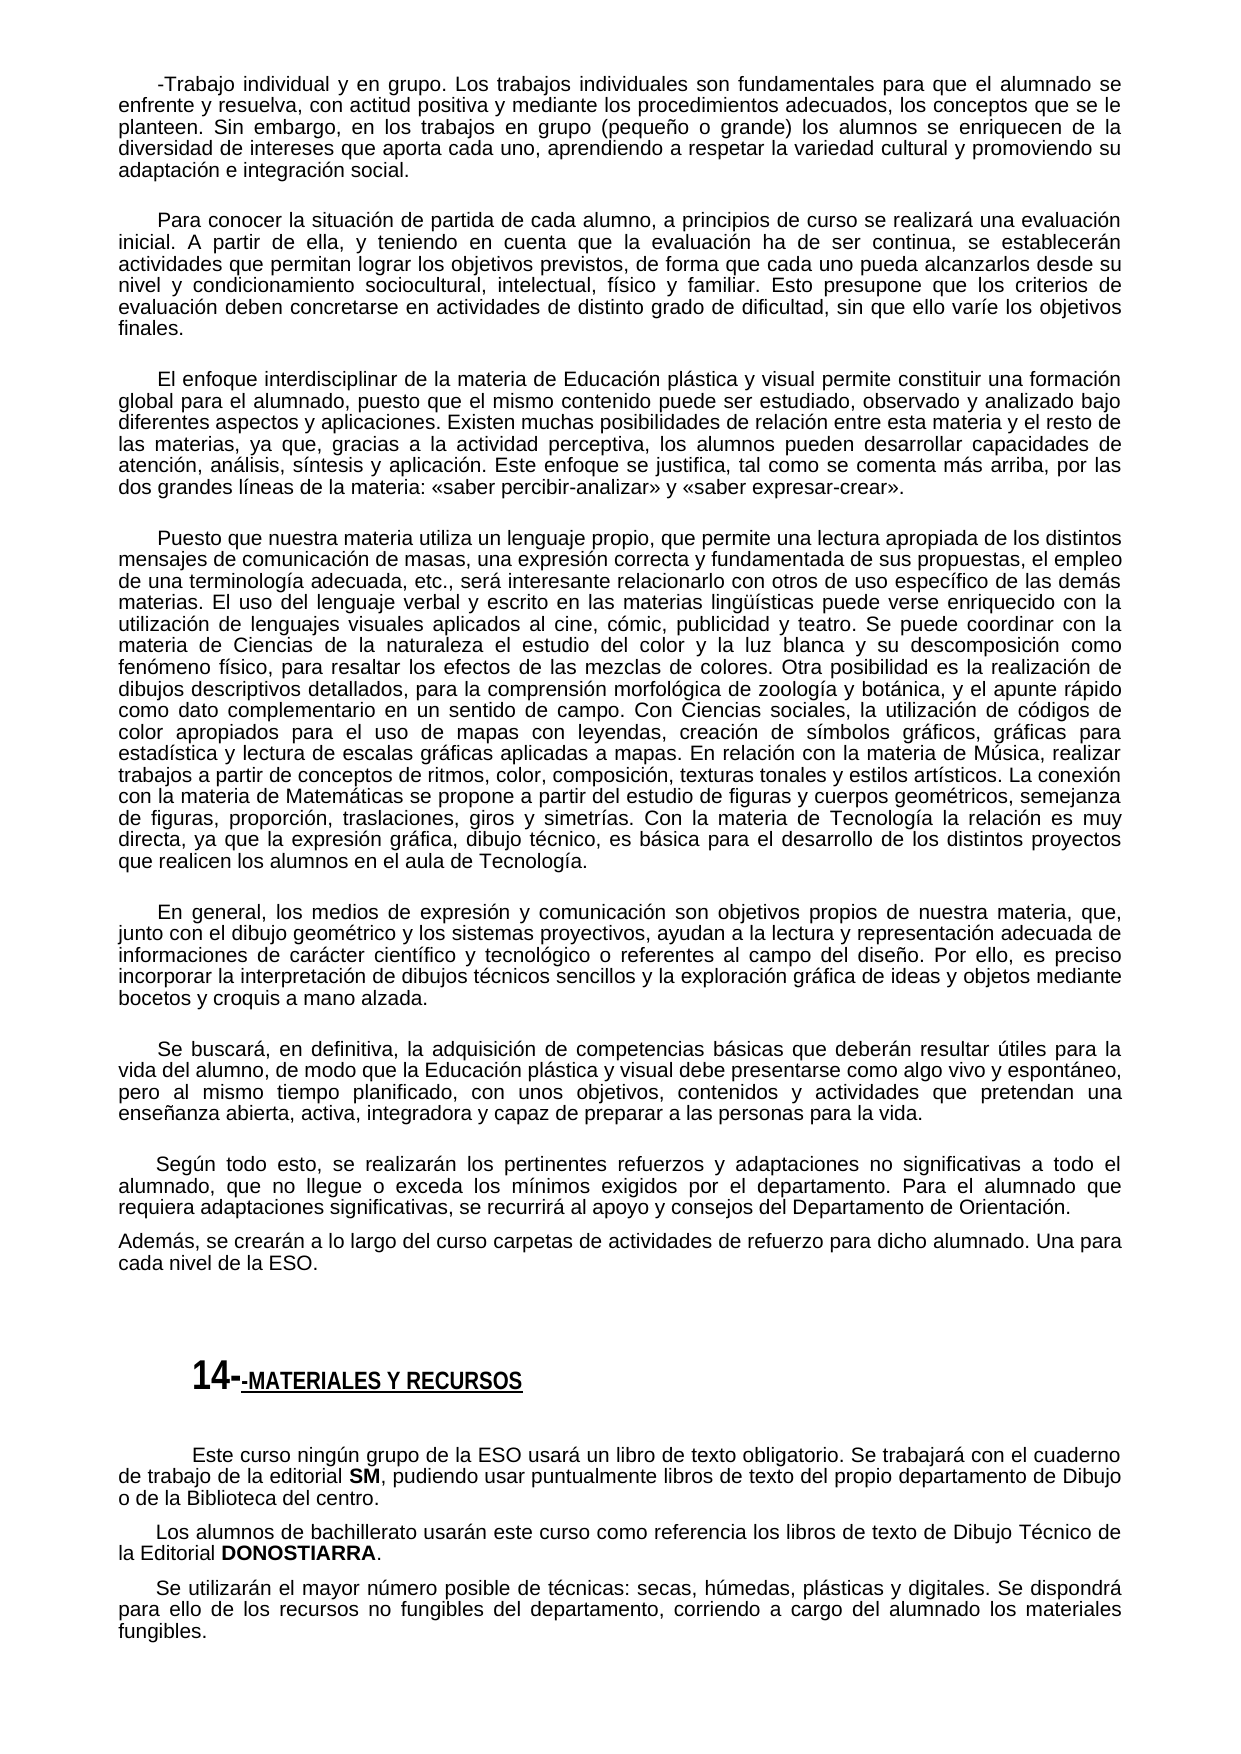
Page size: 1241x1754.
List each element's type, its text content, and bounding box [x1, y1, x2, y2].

text Este curso ningún grupo de la ESO usará un libro de texto obligatorio. Se trabajará con el cuaderno de trabajo de la editorial SM, pudiendo usar puntualmente libros de texto del propio departamento de Dibujo o de la Biblioteca del centro. [118, 1445, 1123, 1509]
text El enfoque interdisciplinar de la materia de Educación plástica y visual permite constituir una formación global para el alumnado, puesto que el mismo contenido puede ser estudiado, observado y analizado bajo diferentes aspectos y aplicaciones. Existen muchas posibilidades de relación entre esta materia y el resto de las materias, ya que, gracias a la actividad perceptiva, los alumnos pueden desarrollar capacidades de atención, análisis, síntesis y aplicación. Este enfoque se justifica, tal como se comenta más arriba, por las dos grandes líneas de la materia: «saber percibir-analizar» y «saber expresar-crear». [118, 369, 1123, 499]
text Según todo esto, se realizarán los pertinentes refuerzos y adaptaciones no significativas a todo el alumnado, que no llegue o exceda los mínimos exigidos por el departamento. Para el alumnado que requiera adaptaciones significativas, se recurrirá al apoyo y consejos del Departamento de Orientación. [118, 1154, 1123, 1219]
text Los alumnos de bachillerato usarán este curso como referencia los libros de texto de Dibujo Técnico de la Editorial DONOSTIARRA. [118, 1522, 1123, 1565]
text -Trabajo individual y en grupo. Los trabajos individuales son fundamentales para que el alumnado se enfrente y resuelva, con actitud positiva y mediante los procedimientos adecuados, los conceptos que se le planteen. Sin embargo, en los trabajos en grupo (pequeño o grande) los alumnos se enriquecen de la diversidad de intereses que aporta cada uno, aprendiendo a respetar la variedad cultural y promoviendo su adaptación e integración social. [118, 74, 1123, 182]
text Puesto que nuestra materia utiliza un lenguaje propio, que permite una lectura apropiada de los distintos mensajes de comunicación de masas, una expresión correcta y fundamentada de sus propuestas, el empleo de una terminología adecuada, etc., será interesante relacionarlo con otros de uso específico de las demás materias. El uso del lenguaje verbal y escrito en las materias lingüísticas puede verse enriquecido con la utilización de lenguajes visuales aplicados al cine, cómic, publicidad y teatro. Se puede coordinar con la materia de Ciencias de la naturaleza el estudio del color y la luz blanca y su descomposición como fenómeno físico, para resaltar los efectos de las mezclas de colores. Otra posibilidad es la realización de dibujos descriptivos detallados, para la comprensión morfológica de zoología y botánica, y el apunte rápido como dato complementario en un sentido de campo. Con Ciencias sociales, la utilización de códigos de color apropiados para el uso de mapas con leyendas, creación de símbolos gráficos, gráficas para estadística y lectura de escalas gráficas aplicadas a mapas. En relación con la materia de Música, realizar trabajos a partir de conceptos de ritmos, color, composición, texturas tonales y estilos artísticos. La conexión con la materia de Matemáticas se propone a partir del estudio de figuras y cuerpos geométricos, semejanza de figuras, proporción, traslaciones, giros y simetrías. Con la materia de Tecnología la relación es muy directa, ya que la expresión gráfica, dibujo técnico, es básica para el desarrollo de los distintos proyectos que realicen los alumnos en el aula de Tecnología. [118, 528, 1123, 873]
text 14--MATERIALES Y RECURSOS [118, 1355, 1123, 1398]
text Para conocer la situación de partida de cada alumno, a principios de curso se realizará una evaluación inicial. A partir de ella, y teniendo en cuenta que la evaluación ha de ser continua, se establecerán actividades que permitan lograr los objetivos previstos, de forma que cada uno pueda alcanzarlos desde su nivel y condicionamiento sociocultural, intelectual, físico y familiar. Esto presupone que los criterios de evaluación deben concretarse en actividades de distinto grado de dificultad, sin que ello varíe los objetivos finales. [118, 211, 1123, 340]
text Además, se crearán a lo largo del curso carpetas de actividades de refuerzo para dicho alumnado. Una para cada nivel de la ESO. [118, 1232, 1123, 1275]
text Se utilizarán el mayor número posible de técnicas: secas, húmedas, plásticas y digitales. Se dispondrá para ello de los recursos no fungibles del departamento, corriendo a cargo del alumnado los materiales fungibles. [118, 1578, 1123, 1642]
text En general, los medios de expresión y comunicación son objetivos propios de nuestra materia, que, junto con el dibujo geométrico y los sistemas proyectivos, ayudan a la lectura y representación adecuada de informaciones de carácter científico y tecnológico o referentes al campo del diseño. Por ello, es preciso incorporar la interpretación de dibujos técnicos sencillos y la exploración gráfica de ideas y objetos mediante bocetos y croquis a mano alzada. [118, 902, 1123, 1010]
text Se buscará, en definitiva, la adquisición de competencias básicas que deberán resultar útiles para la vida del alumno, de modo que la Educación plástica y visual debe presentarse como algo vivo y espontáneo, pero al mismo tiempo planificado, con unos objetivos, contenidos y actividades que pretendan una enseñanza abierta, activa, integradora y capaz de preparar a las personas para la vida. [118, 1039, 1123, 1125]
